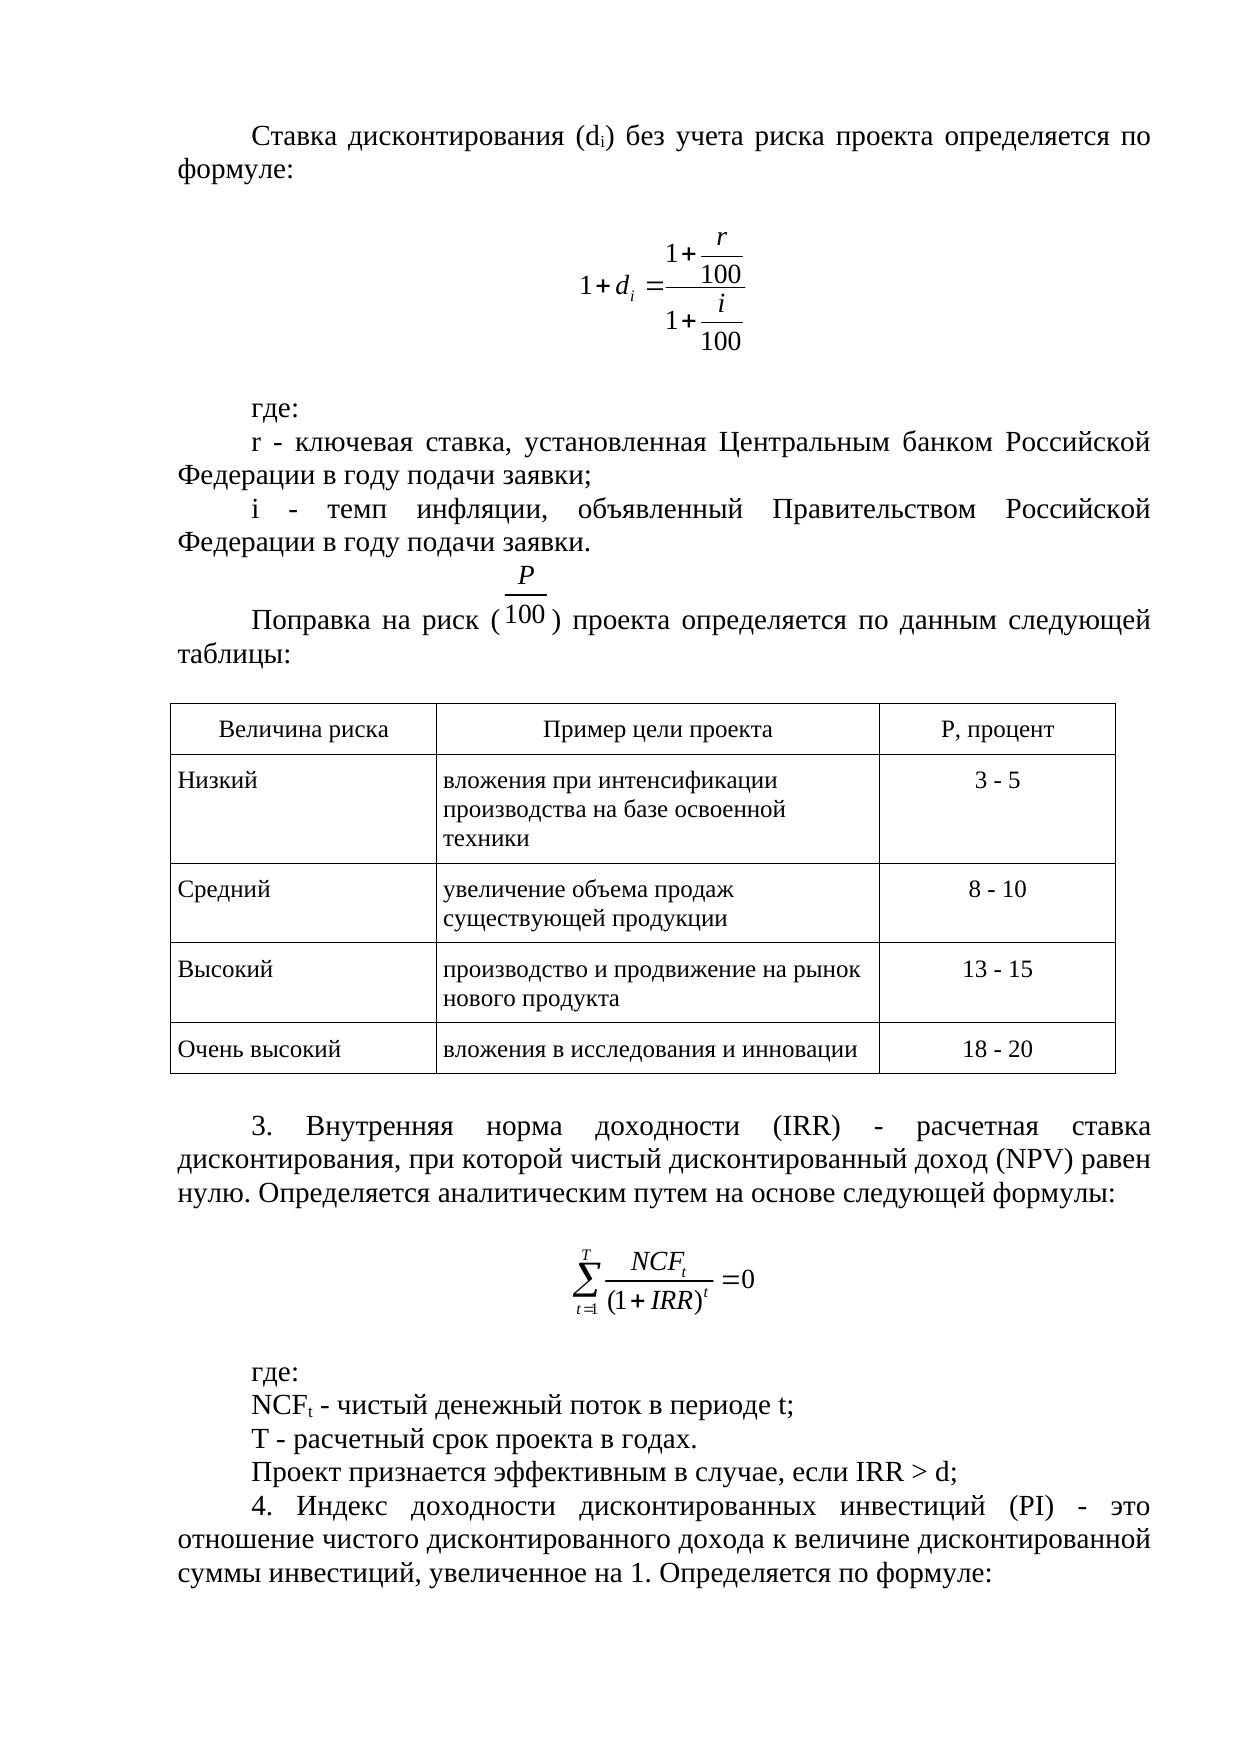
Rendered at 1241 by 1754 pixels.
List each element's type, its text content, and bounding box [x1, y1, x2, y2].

text r - ключевая ставка, установленная Центральным банком Российской Федерации в году подачи заявки; [177, 424, 1152, 491]
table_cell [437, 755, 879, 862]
text 3. Внутренняя норма доходности (IRR) - расчетная ставка дисконтирования, при которой чистый дисконтированный доход (NPV) равен нулю. Определяется аналитическим путем на основе следующей формулы: [177, 1108, 1152, 1208]
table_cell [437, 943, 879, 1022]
text Ставка дисконтирования (di) без учета риска проекта определяется по формуле: [177, 118, 1152, 185]
text Проект признается эффективным в случае, если IRR > d; [177, 1454, 1152, 1488]
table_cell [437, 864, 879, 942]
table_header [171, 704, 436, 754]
text NCFt - чистый денежный поток в периоде t; [177, 1387, 1152, 1421]
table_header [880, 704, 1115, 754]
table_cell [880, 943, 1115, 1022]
text где: [177, 390, 1152, 424]
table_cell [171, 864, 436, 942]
text 4. Индекс доходности дисконтированных инвестиций (PI) - это отношение чистого дисконтированного дохода к величине дисконтированной суммы инвестиций, увеличенное на 1. Определяется по формуле: [177, 1488, 1152, 1589]
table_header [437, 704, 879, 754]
text где: [177, 1354, 1152, 1387]
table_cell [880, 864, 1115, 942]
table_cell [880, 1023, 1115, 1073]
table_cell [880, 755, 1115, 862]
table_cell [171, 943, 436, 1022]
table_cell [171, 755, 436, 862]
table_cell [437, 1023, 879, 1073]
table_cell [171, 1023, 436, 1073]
text Поправка на риск () проекта определяется по данным следующей таблицы: [177, 558, 1152, 669]
text T - расчетный срок проекта в годах. [177, 1421, 1152, 1454]
text i - темп инфляции, объявленный Правительством Российской Федерации в году подачи заявки. [177, 491, 1152, 558]
